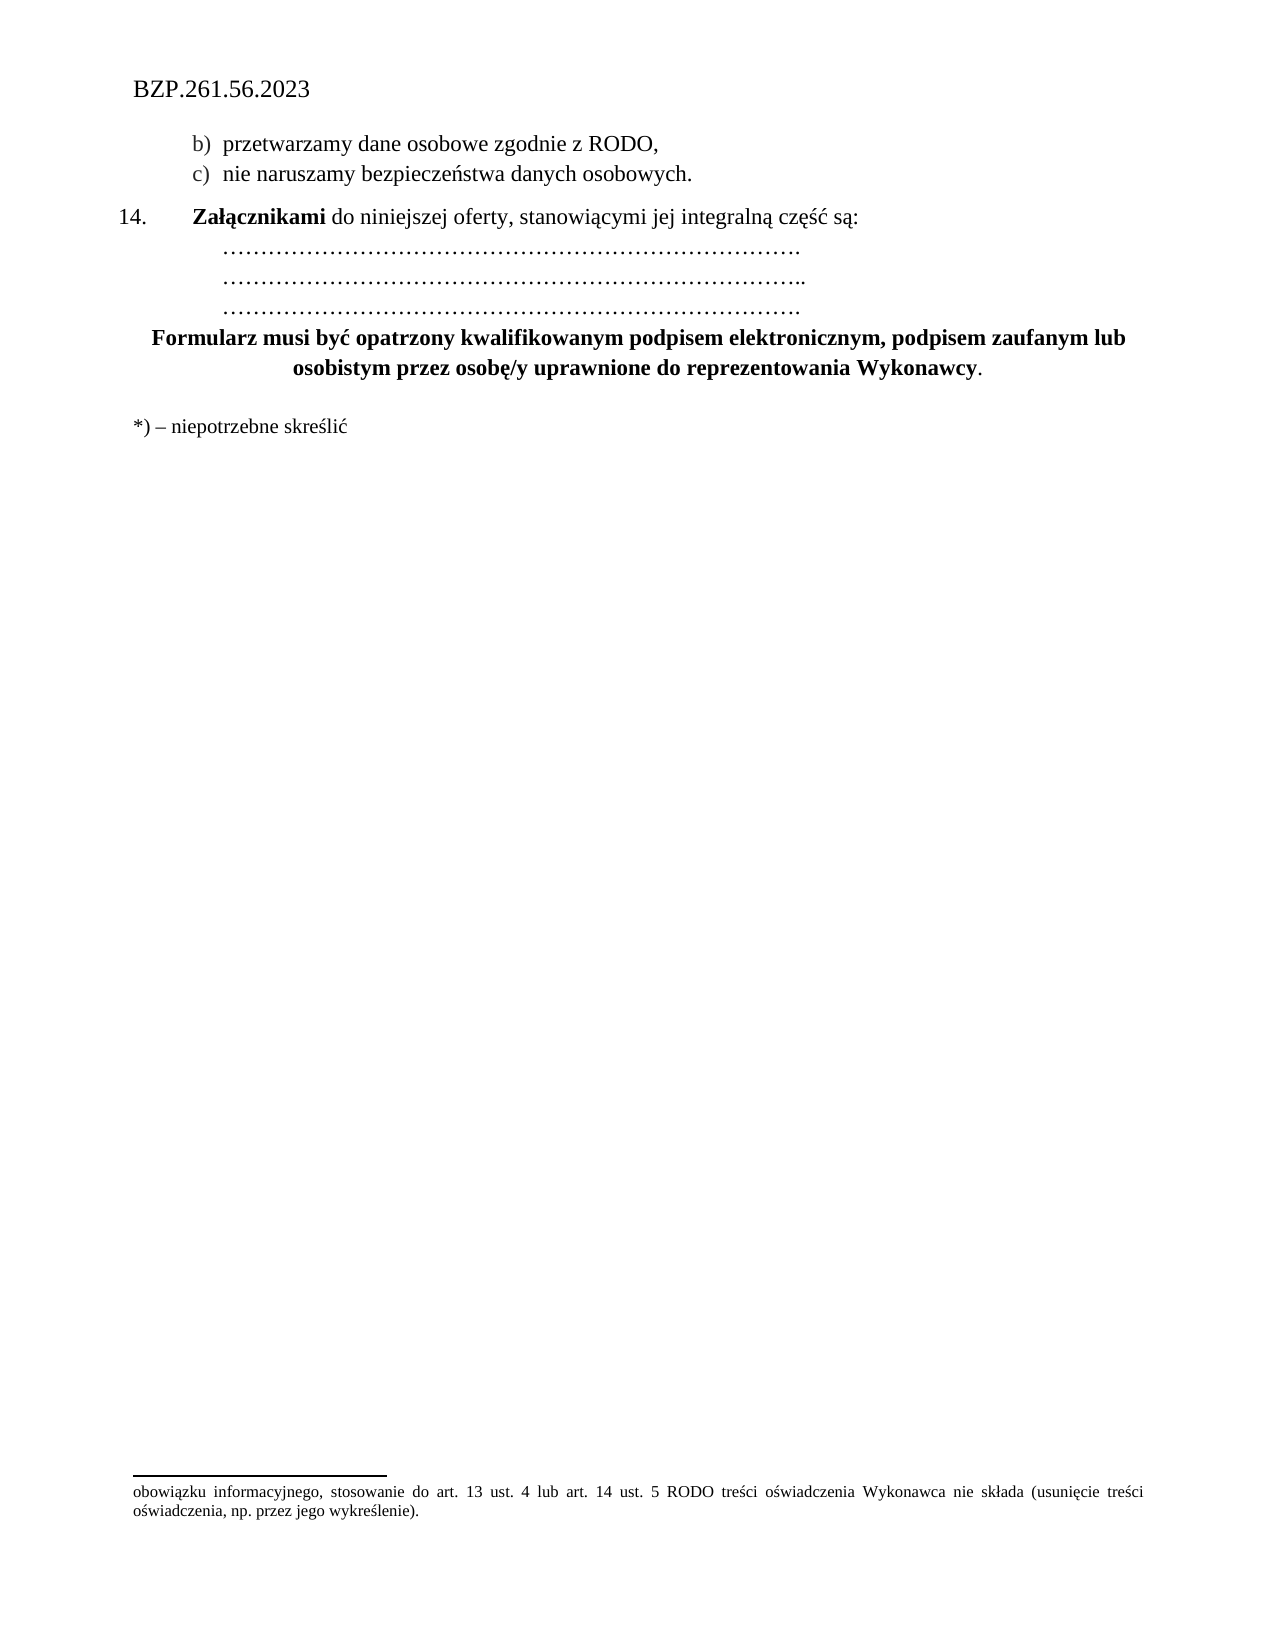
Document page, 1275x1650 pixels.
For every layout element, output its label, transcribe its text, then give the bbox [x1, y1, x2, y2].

text *) – niepotrzebne skreślić [133, 414, 1145, 438]
list Załącznikami do niniejszej oferty, stanowiącymi jej integralną część są: [118, 203, 1145, 229]
text …………………………………………………………………. [222, 233, 1145, 259]
text ………………………………………………………………….. [222, 263, 1145, 289]
list nie naruszamy bezpieczeństwa danych osobowych. [192, 160, 1145, 186]
list przetwarzamy dane osobowe zgodnie z RODO, [192, 130, 1145, 156]
text Formularz musi być opatrzony kwalifikowanym podpisem elektronicznym, podpisem zaufanym lub osobistym przez osobę/y uprawnione do reprezentowania Wykonawcy. [133, 324, 1145, 380]
text …………………………………………………………………. [222, 293, 1145, 320]
